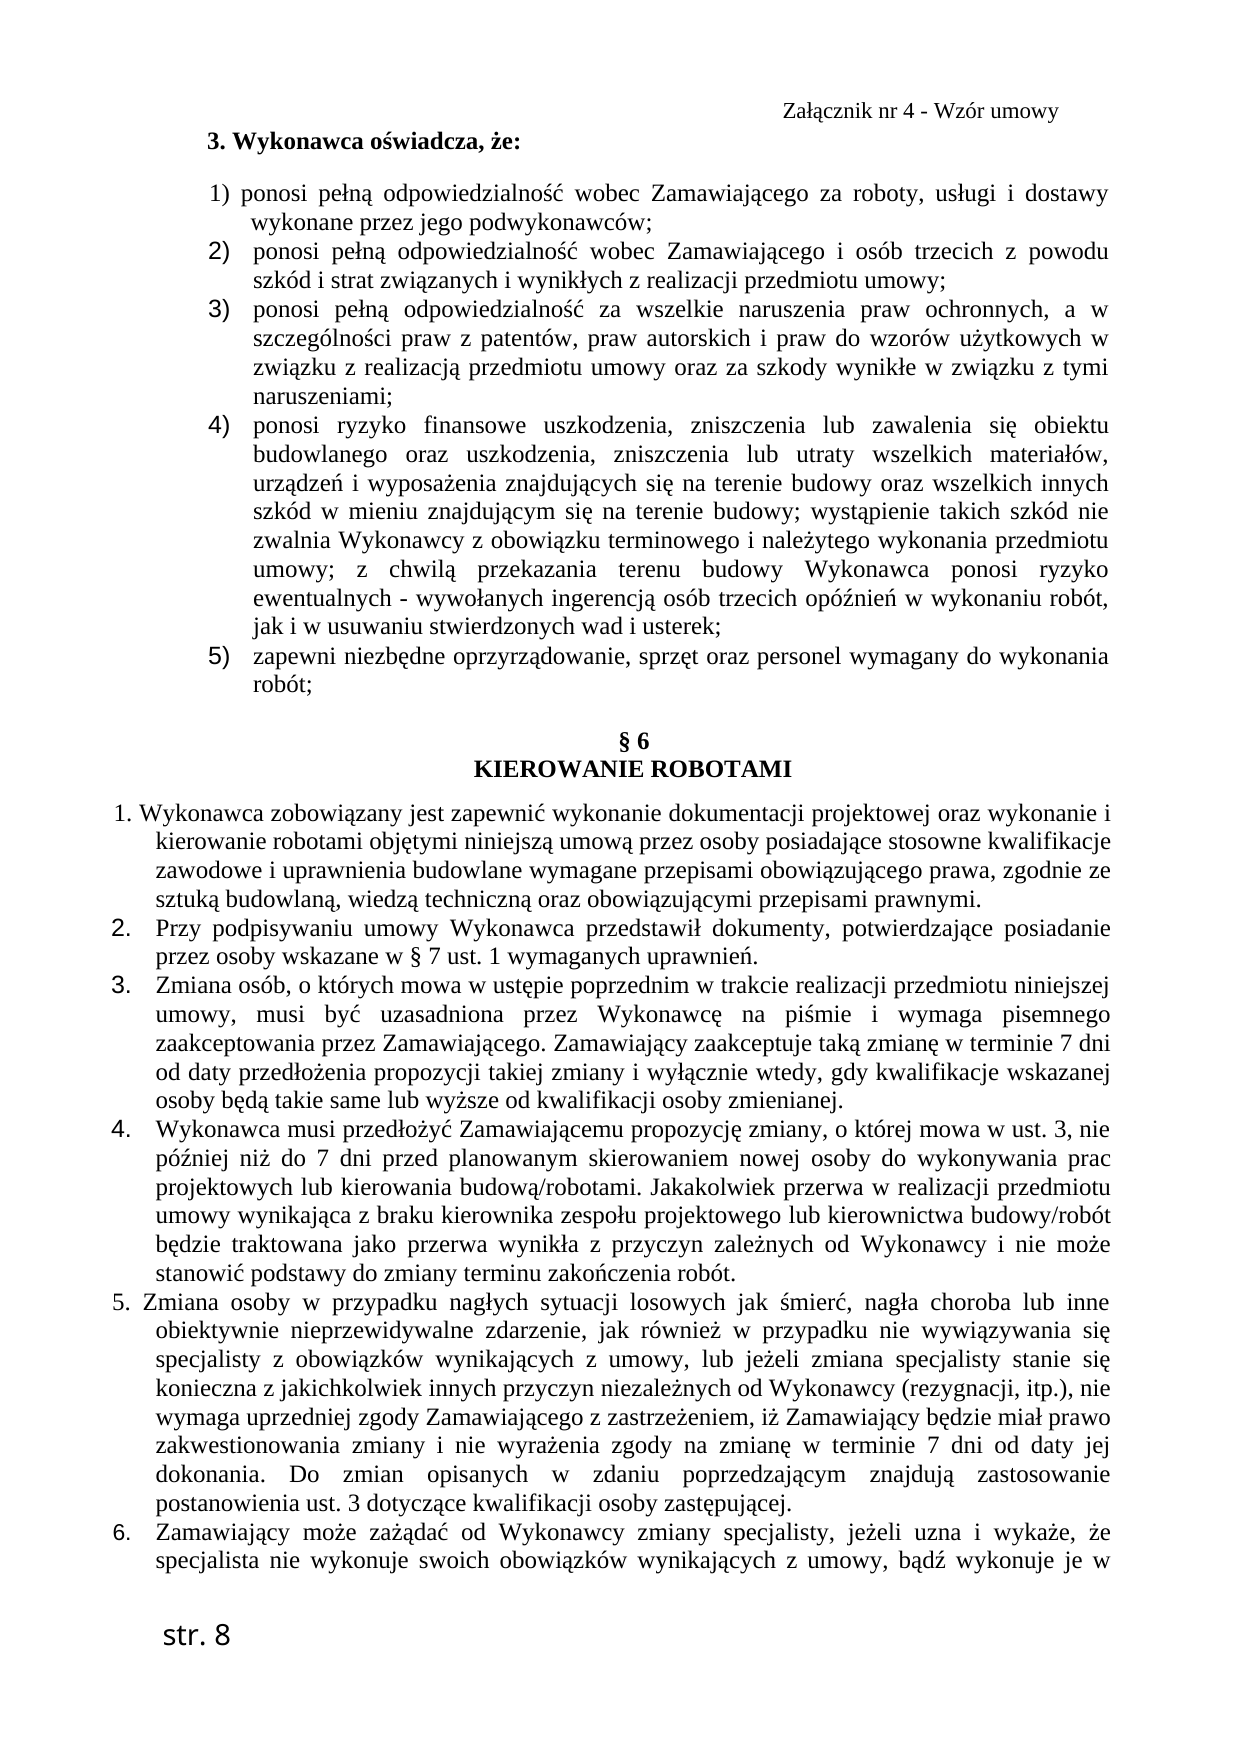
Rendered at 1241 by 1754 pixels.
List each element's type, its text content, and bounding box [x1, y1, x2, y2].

list Zmiana osób, o których mowa w ustępie poprzednim w trakcie realizacji przedmiotu niniejszej umowy, musi być uzasadniona przez Wykonawcę na piśmie i wymaga pisemnego zaakceptowania przez Zamawiającego. Zamawiający zaakceptuje taką zmianę w terminie 7 dni od daty przedłożenia propozycji takiej zmiany i wyłącznie wtedy, gdy kwalifikacje wskazanej osoby będą takie same lub wyższe od kwalifikacji osoby zmienianej. [111, 970, 1111, 1114]
list Wykonawca musi przedłożyć Zamawiającemu propozycję zmiany, o której mowa w ust. 3, nie później niż do 7 dni przed planowanym skierowaniem nowej osoby do wykonywania prac projektowych lub kierowania budową/robotami. Jakakolwiek przerwa w realizacji przedmiotu umowy wynikająca z braku kierownika zespołu projektowego lub kierownictwa budowy/robót będzie traktowana jako przerwa wynikła z przyczyn zależnych od Wykonawcy i nie może stanowić podstawy do zmiany terminu zakończenia robót. [111, 1114, 1111, 1287]
list Przy podpisywaniu umowy Wykonawca przedstawił dokumenty, potwierdzające posiadanie przez osoby wskazane w § 7 ust. 1 wymaganych uprawnień. [111, 913, 1111, 970]
text § 6 [155, 726, 1111, 754]
list ponosi pełną odpowiedzialność wobec Zamawiającego i osób trzecich z powodu szkód i strat związanych i wynikłych z realizacji przedmiotu umowy; [208, 236, 1109, 294]
list ponosi ryzyko finansowe uszkodzenia, zniszczenia lub zawalenia się obiektu budowlanego oraz uszkodzenia, zniszczenia lub utraty wszelkich materiałów, urządzeń i wyposażenia znajdujących się na terenie budowy oraz wszelkich innych szkód w mieniu znajdującym się na terenie budowy; wystąpienie takich szkód nie zwalnia Wykonawcy z obowiązku terminowego i należytego wykonania przedmiotu umowy; z chwilą przekazania terenu budowy Wykonawca ponosi ryzyko ewentualnych - wywołanych ingerencją osób trzecich opóźnień w wykonaniu robót, jak i w usuwaniu stwierdzonych wad i usterek; [208, 410, 1109, 640]
text 1) ponosi pełną odpowiedzialność wobec Zamawiającego za roboty, usługi i dostawy wykonane przez jego podwykonawców; [209, 178, 1109, 236]
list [112, 1517, 1111, 1574]
text 1. Wykonawca zobowiązany jest zapewnić wykonanie dokumentacji projektowej oraz wykonanie i kierowanie robotami objętymi niniejszą umową przez osoby posiadające stosowne kwalifikacje zawodowe i uprawnienia budowlane wymagane przepisami obowiązującego prawa, zgodnie ze sztuką budowlaną, wiedzą techniczną oraz obowiązującymi przepisami prawnymi. [113, 798, 1111, 913]
list ponosi pełną odpowiedzialność za wszelkie naruszenia praw ochronnych, a w szczególności praw z patentów, praw autorskich i praw do wzorów użytkowych w związku z realizacją przedmiotu umowy oraz za szkody wynikłe w związku z tymi naruszeniami; [208, 294, 1109, 409]
subtitle KIEROWANIE ROBOTAMI [154, 754, 1111, 783]
text 3. Wykonawca oświadcza, że: [207, 126, 1111, 155]
list zapewni niezbędne oprzyrządowanie, sprzęt oraz personel wymagany do wykonania robót; [208, 641, 1109, 698]
text 5. Zmiana osoby w przypadku nagłych sytuacji losowych jak śmierć, nagła choroba lub inne obiektywnie nieprzewidywalne zdarzenie, jak również w przypadku nie wywiązywania się specjalisty z obowiązków wynikających z umowy, lub jeżeli zmiana specjalisty stanie się konieczna z jakichkolwiek innych przyczyn niezależnych od Wykonawcy (rezygnacji, itp.), nie wymaga uprzedniej zgody Zamawiającego z zastrzeżeniem, iż Zamawiający będzie miał prawo zakwestionowania zmiany i nie wyrażenia zgody na zmianę w terminie 7 dni od daty jej dokonania. Do zmian opisanych w zdaniu poprzedzającym znajdują zastosowanie postanowienia ust. 3 dotyczące kwalifikacji osoby zastępującej. [112, 1287, 1111, 1517]
